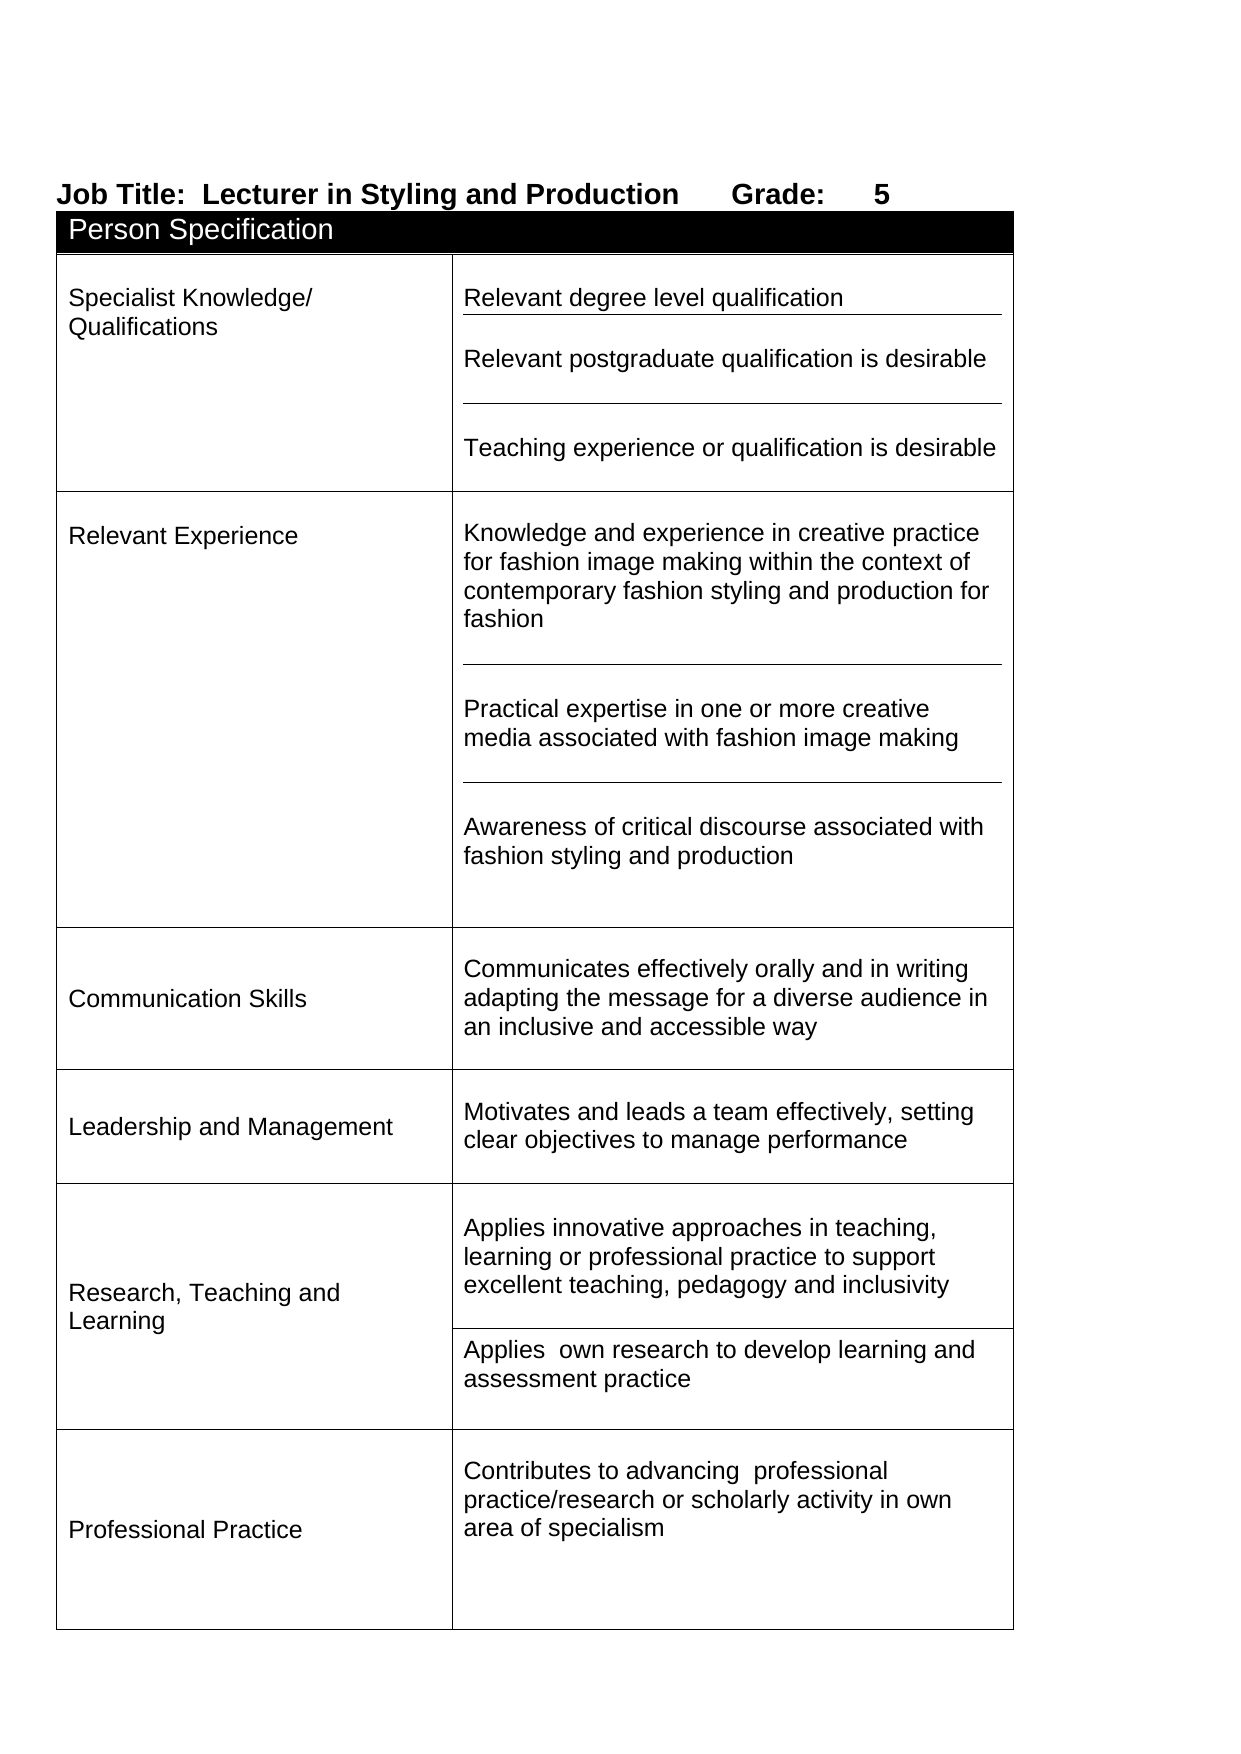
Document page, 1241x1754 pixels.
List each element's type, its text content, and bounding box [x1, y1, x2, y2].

table_cell Knowledge and experience in creative practice for fashion image making within the context of contemporary fashion styling and production for fashion Practical expertise in one or more creative media associated with fashion image making Awareness of critical discourse associated with fashion styling and production [453, 492, 1013, 927]
table_header Person Specification [57, 212, 1013, 253]
table_cell Research, Teaching and Learning [57, 1184, 452, 1428]
table_cell Contributes to advancing professional practice/research or scholarly activity in own area of specialism [453, 1430, 1013, 1628]
table_cell Communicates effectively orally and in writing adapting the message for a diverse audience in an inclusive and accessible way [453, 928, 1013, 1069]
text Job Title: Lecturer in Styling and Production Grade: 5 [56, 177, 1181, 211]
table_cell Applies innovative approaches in teaching, learning or professional practice to support excellent teaching, pedagogy and inclusivity [453, 1184, 1013, 1328]
table_cell Relevant Experience [57, 492, 452, 927]
table_cell Motivates and leads a team effectively, setting clear objectives to manage performance [453, 1070, 1013, 1183]
table_cell Leadership and Management [57, 1070, 452, 1183]
table_cell Specialist Knowledge/ Qualifications [57, 255, 452, 491]
table_cell Applies own research to develop learning and assessment practice [453, 1329, 1013, 1428]
table_cell Communication Skills [57, 928, 452, 1069]
table_cell Relevant degree level qualification Relevant postgraduate qualification is desirable Teaching experience or qualification is desirable [453, 255, 1013, 491]
table_cell Professional Practice [57, 1430, 452, 1628]
